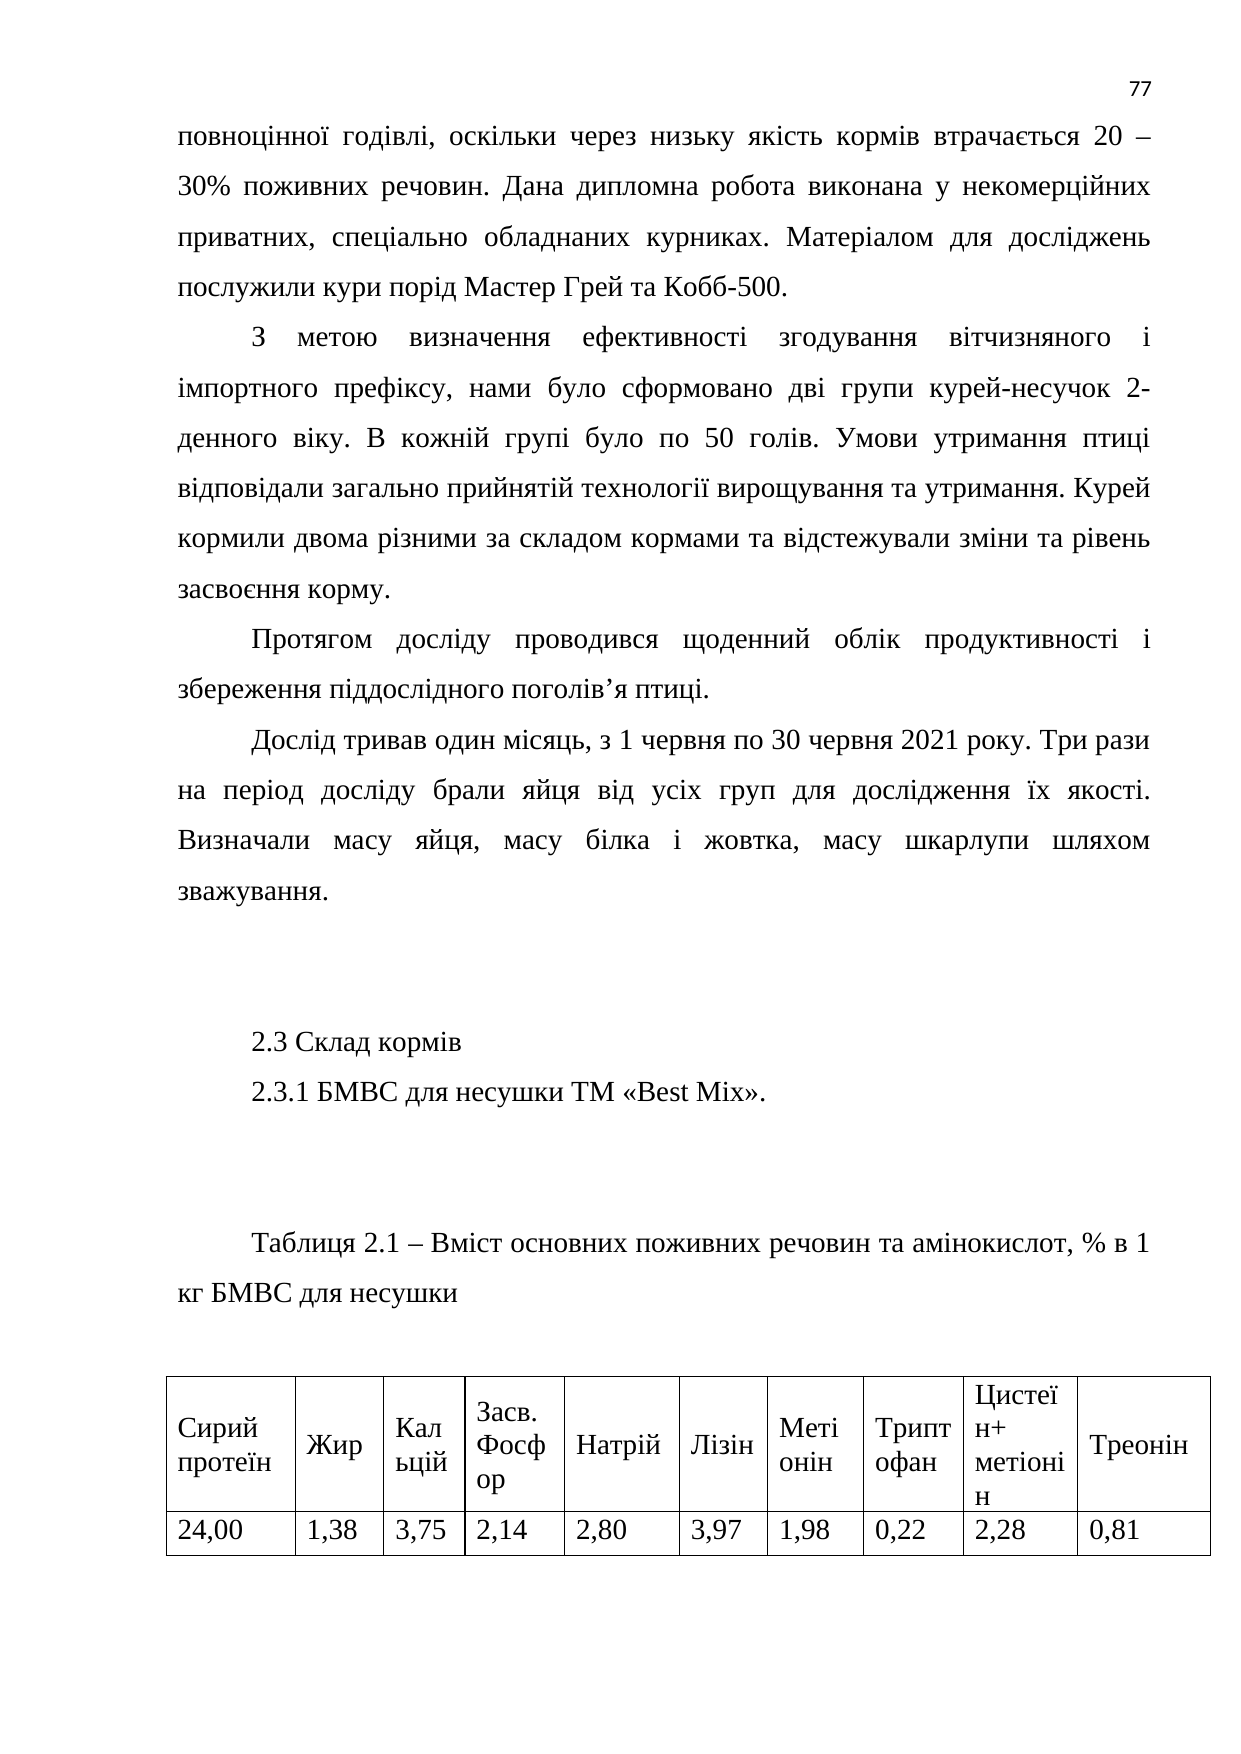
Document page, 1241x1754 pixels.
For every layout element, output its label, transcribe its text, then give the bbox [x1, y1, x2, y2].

text Дослід тривав один місяць, з 1 червня по 30 червня 2021 року. Три рази на період досліду брали яйця від усіх груп для дослідження їх якості. Визначали масу яйця, масу білка і жовтка, масу шкарлупи шляхом зважування. [177, 722, 1152, 906]
table_header Метіонін [768, 1377, 863, 1511]
table_header Лізін [680, 1377, 767, 1511]
table_cell 2,80 [565, 1512, 679, 1554]
table_header Треонін [1078, 1377, 1210, 1511]
text Таблиця 2.1 – Вміст основних поживних речовин та амінокислот, % в 1 кг БМВС для несушки [177, 1225, 1152, 1309]
text З метою визначення ефективності згодування вітчизняного і імпортного префіксу, нами було сформовано дві групи курей-несучок 2-денного віку. В кожній групі було по 50 голів. Умови утримання птиці відповідали загально прийнятій технології вирощування та утримання. Курей кормили двома різними за складом кормами та відстежували зміни та рівень засвоєння корму. [177, 319, 1152, 604]
table_cell 1,38 [296, 1512, 383, 1554]
table_header Натрій [565, 1377, 679, 1511]
table_cell 2,14 [466, 1512, 564, 1554]
table_header Жир [296, 1377, 383, 1511]
table_cell 1,98 [768, 1512, 863, 1554]
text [177, 118, 1152, 303]
table_header Цистеїн+ метіонін [964, 1377, 1077, 1511]
table_header Кальцій [384, 1377, 464, 1511]
subtitle 2.3.1 БМВС для несушки ТМ «Best Mix». [177, 1074, 1152, 1108]
subtitle 2.3 Склад кормів [177, 1024, 1152, 1057]
table_cell 3,97 [680, 1512, 767, 1554]
table_cell 0,22 [864, 1512, 963, 1554]
table_cell 24,00 [167, 1512, 295, 1554]
table_cell 3,75 [384, 1512, 464, 1554]
table_header Сирий протеїн [167, 1377, 295, 1511]
text Протягом досліду проводився щоденний облік продуктивності і збереження піддослідного поголів’я птиці. [177, 621, 1152, 705]
table_header Засв. Фосфор [466, 1377, 564, 1511]
table_header Триптофан [864, 1377, 963, 1511]
table_cell 0,81 [1078, 1512, 1210, 1554]
table_cell 2,28 [964, 1512, 1077, 1554]
